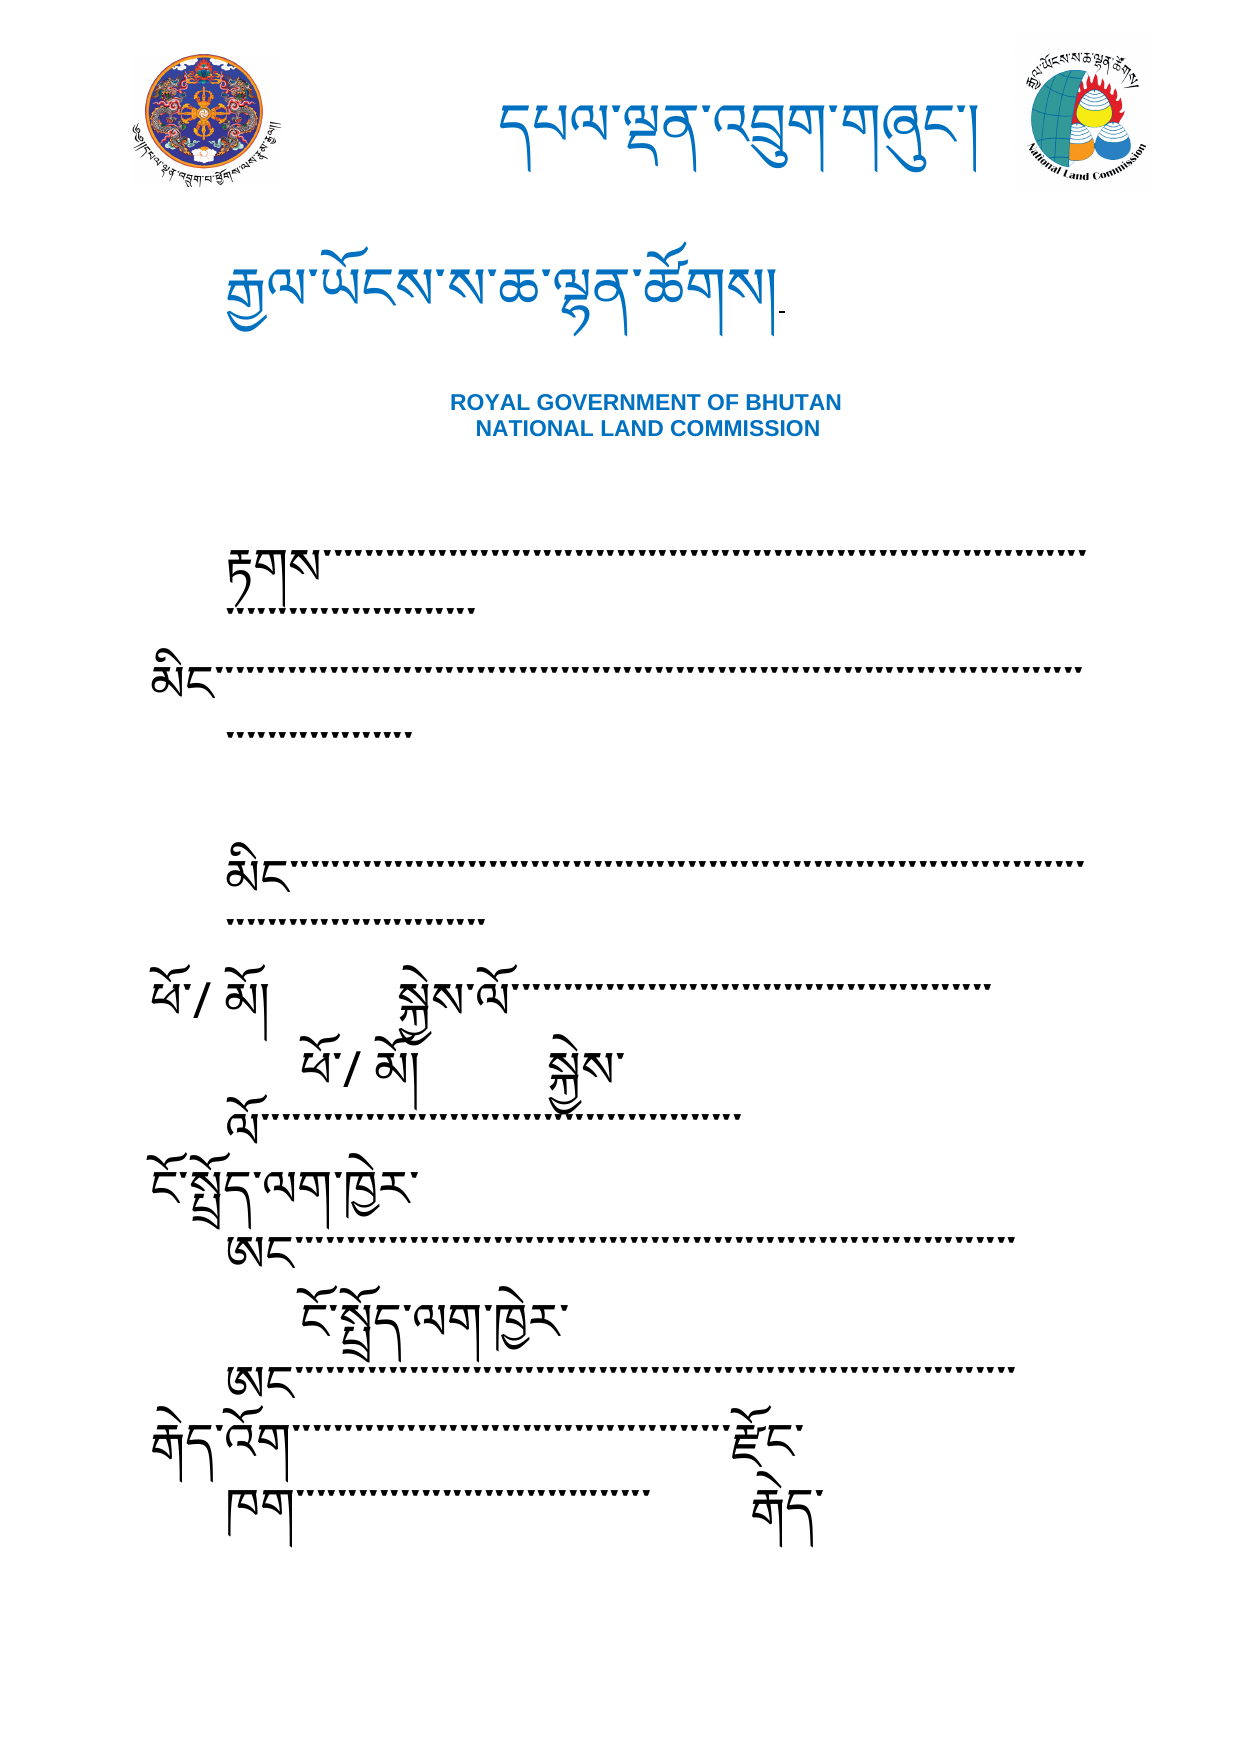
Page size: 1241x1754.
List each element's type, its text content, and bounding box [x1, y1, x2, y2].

text ཕོ་/ མོ། སྐྱེས་ལོ་་་་་་་་་་་་་་་་་་་་་་་་་་་་་་་་་་་་་་་་་་་་་་ ཕོ་/ མོ། སྐྱེས་ལོ་་་་་་་་་་་་་་་་་་་་་་་་་་་་་་་་་་་་་་་་་་་་་་ [150, 966, 1090, 1160]
picture [1013, 31, 1158, 194]
text ངོ་སྤྲོད་ལག་ཁྱེར་ཨང་་་་་་་་་་་་་་་་་་་་་་་་་་་་་་་་་་་་་་་་་་་་་་་་་་་་་་་་་་་་་་་་་་་་་ ངོ་སྤྲོད་ལག་ཁྱེར་ཨང་་་་་་་་་་་་་་་་་་་་་་་་་་་་་་་་་་་་་་་་་་་་་་་་་་་་་་་་་་་་་་་་་་་་་ [150, 1160, 1090, 1413]
text མིང་་་་་་་་་་་་་་་་་་་་་་་་་་་་་་་་་་་་་་་་་་་་་་་་་་་་་་་་་་་་་་་་་་་་་་་་་་་་་་་་་་་་་་་་་་་་་་་་་་་་་ མིང་་་་་་་་་་་་་་་་་་་་་་་་་་་་་་་་་་་་་་་་་་་་་་་་་་་་་་་་་་་་་་་་་་་་་་་་་་་་་་་་་་་་་་་་་་་་་་་་་་་་་ [150, 654, 1090, 966]
